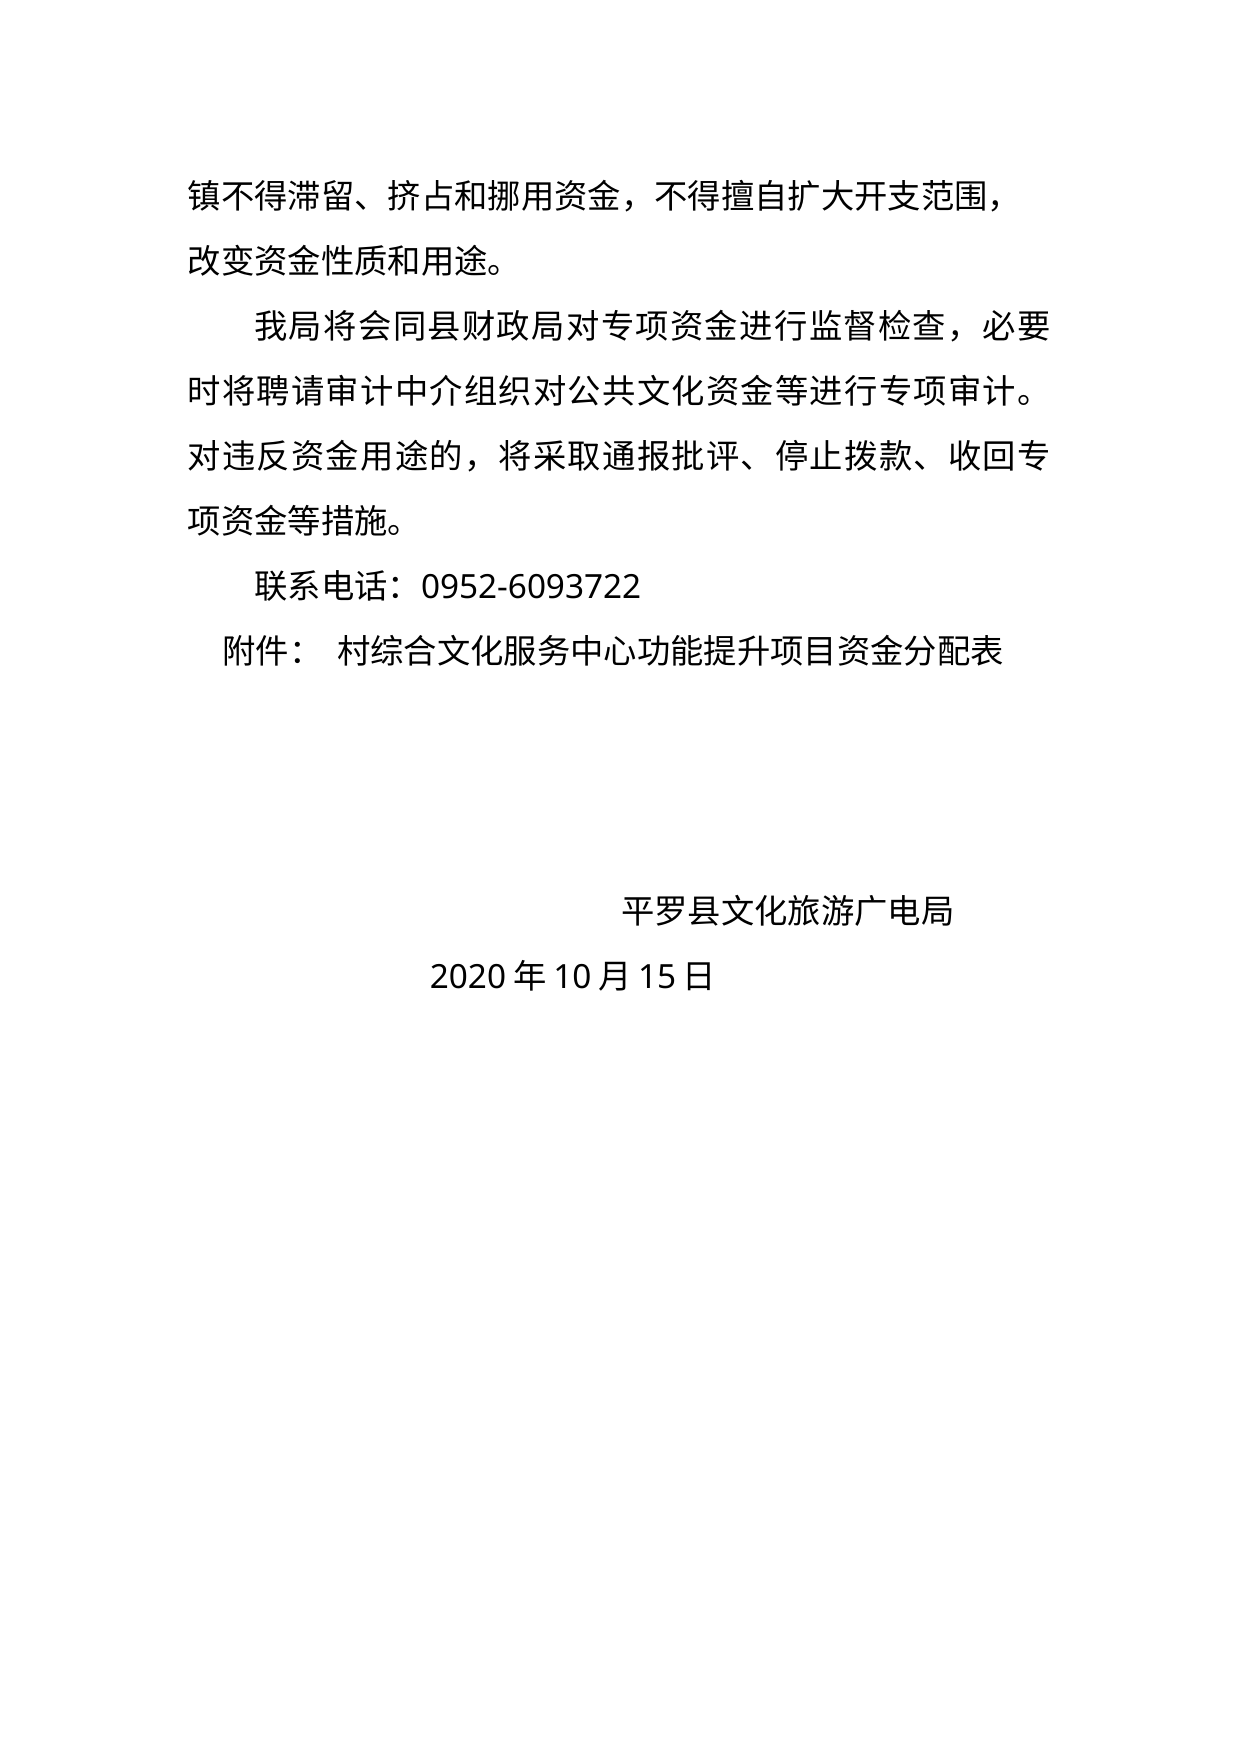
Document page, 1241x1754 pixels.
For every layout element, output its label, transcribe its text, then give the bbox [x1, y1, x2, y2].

text 2020年10月15日 [187, 942, 1053, 1007]
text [187, 162, 1053, 292]
text 平罗县文化旅游广电局 [187, 877, 1053, 942]
text 我局将会同县财政局对专项资金进行监督检查，必要时将聘请审计中介组织对公共文化资金等进行专项审计。对违反资金用途的，将采取通报批评、停止拨款、收回专项资金等措施。 [187, 292, 1053, 552]
text 附件： 村综合文化服务中心功能提升项目资金分配表 [187, 617, 1053, 682]
text 联系电话：0952-6093722 [187, 552, 1053, 617]
